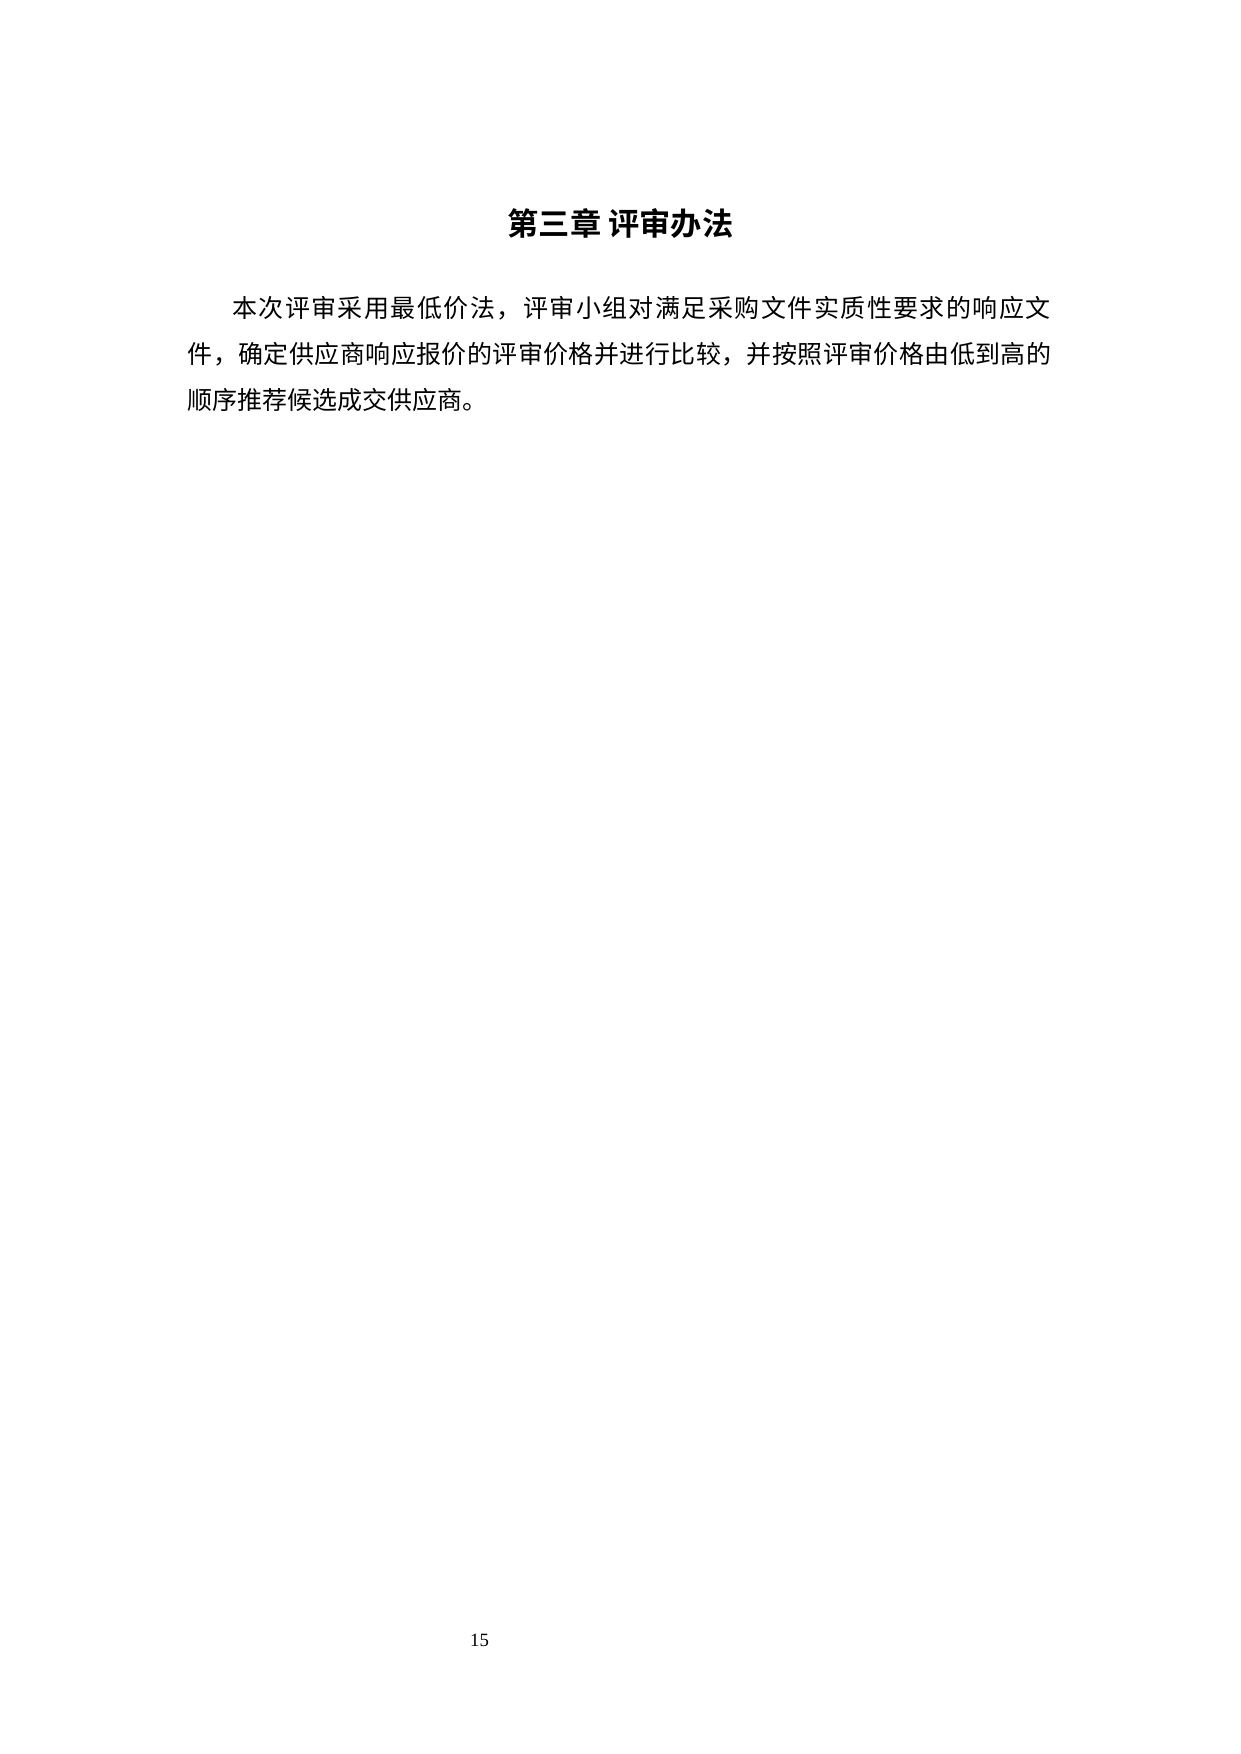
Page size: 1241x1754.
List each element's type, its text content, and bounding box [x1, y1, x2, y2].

subtitle 第三章 评审办法 [187, 189, 1053, 254]
text 本次评审采用最低价法，评审小组对满足采购文件实质性要求的响应文件，确定供应商响应报价的评审价格并进行比较，并按照评审价格由低到高的顺序推荐候选成交供应商。 [187, 281, 1053, 419]
